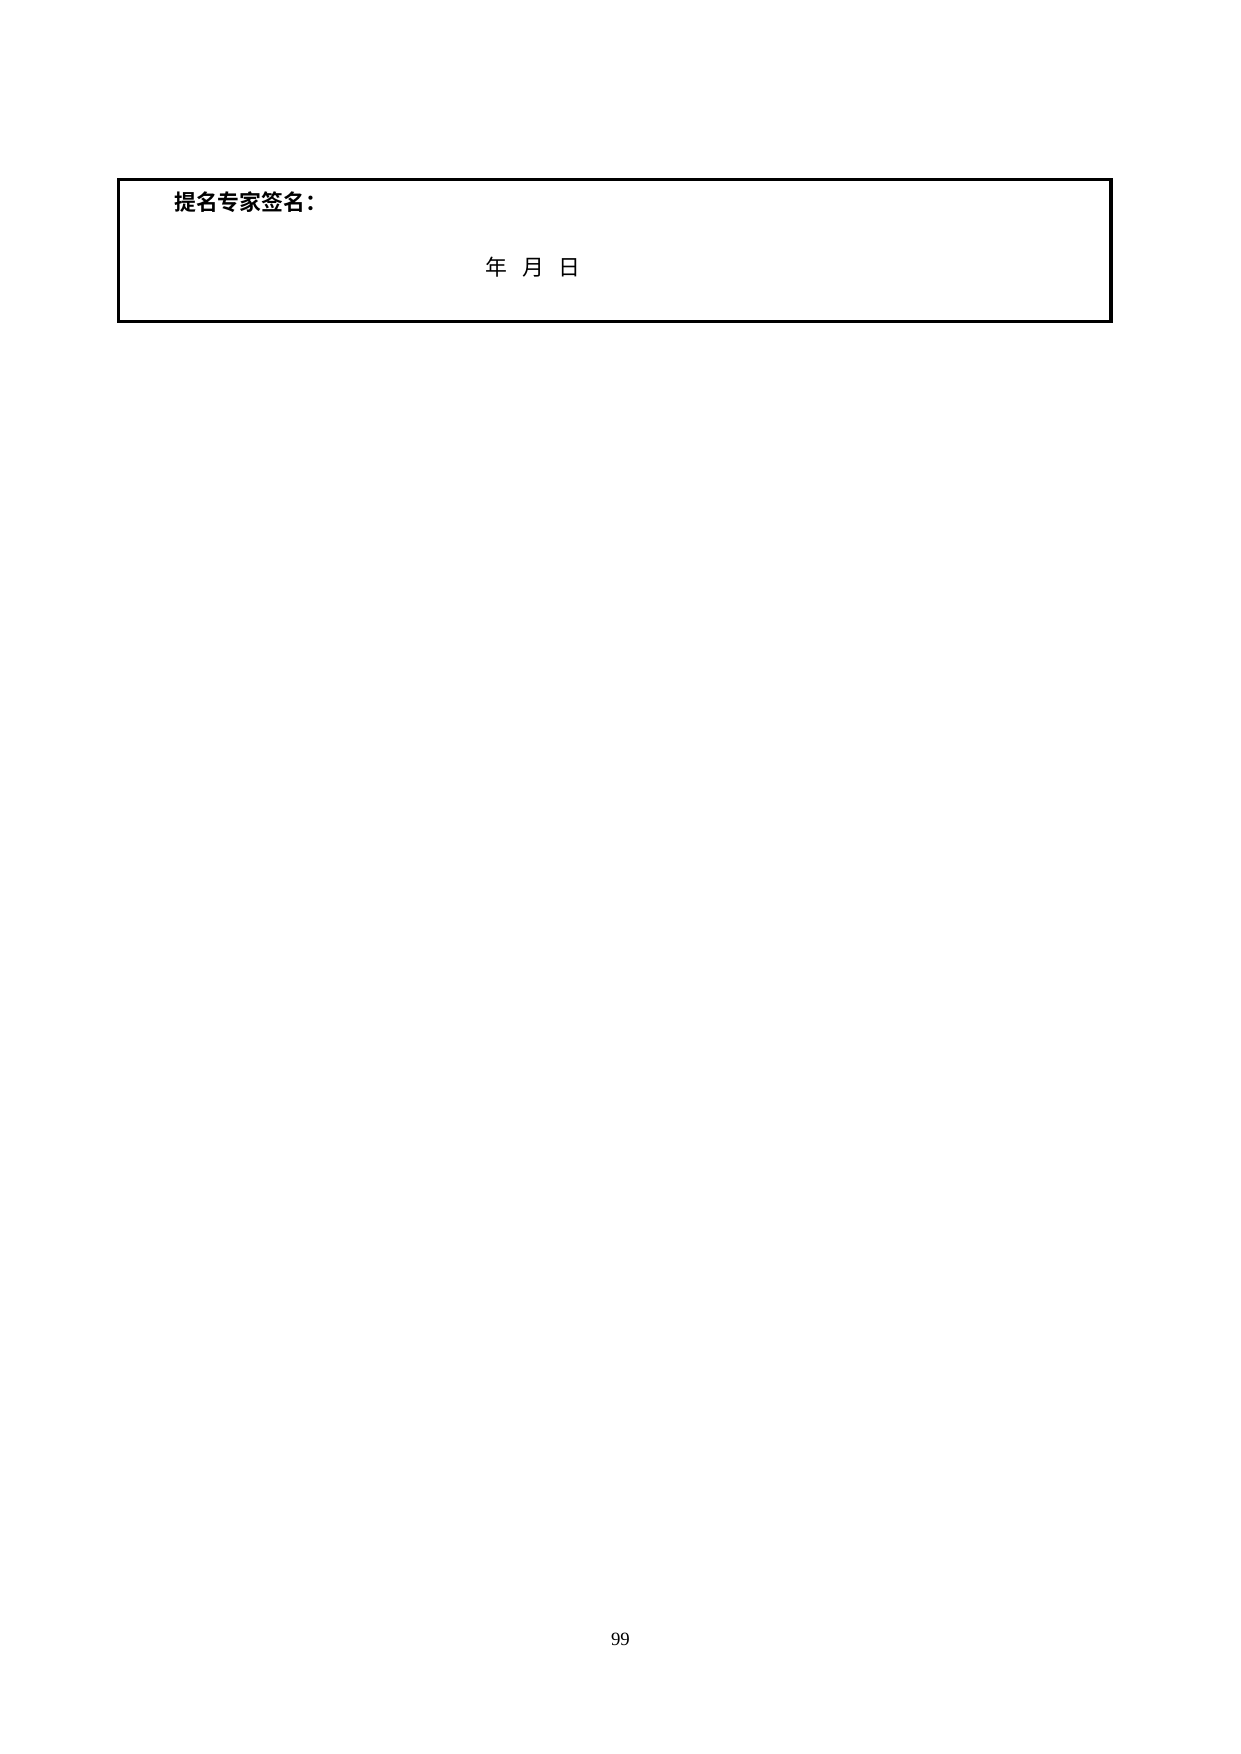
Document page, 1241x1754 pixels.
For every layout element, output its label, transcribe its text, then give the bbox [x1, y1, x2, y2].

table_cell 提名专家签名： 年 月 日 [120, 181, 1109, 320]
